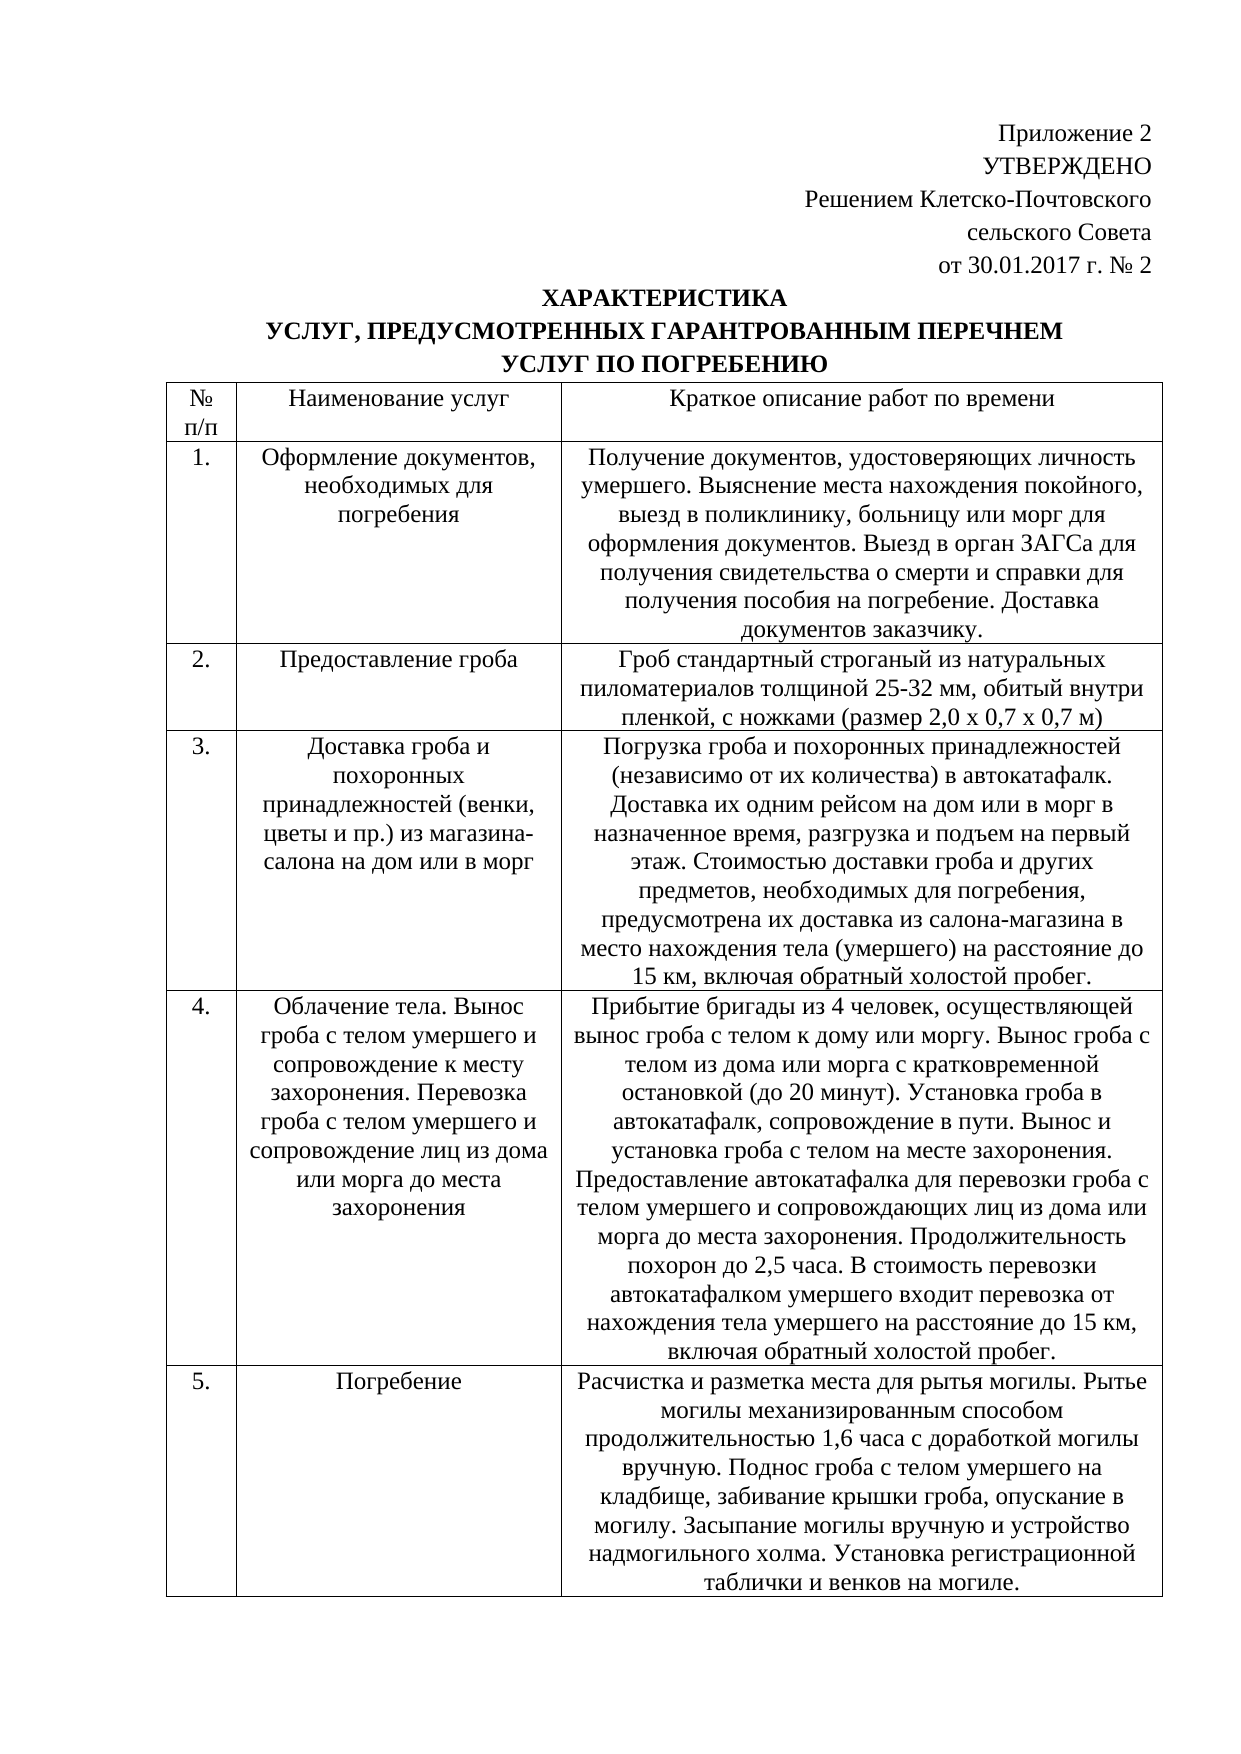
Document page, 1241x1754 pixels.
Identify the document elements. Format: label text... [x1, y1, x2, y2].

table_cell Гроб стандартный строганый из натуральных пиломатериалов толщиной 25-32 мм, обитый внутри пленкой, с ножками (размер 2,0 х 0,7 х 0,7 м) [562, 644, 1162, 730]
table_cell 1. [167, 442, 236, 643]
table_cell Погребение [237, 1366, 561, 1596]
text от 30.01.2017 г. № 2 [177, 250, 1152, 279]
table_cell 4. [167, 991, 236, 1365]
text сельского Совета [177, 217, 1152, 246]
text УСЛУГ, ПРЕДУСМОТРЕННЫХ ГАРАНТРОВАННЫМ ПЕРЕЧНЕМ [177, 316, 1152, 345]
text УТВЕРЖДЕНО [177, 151, 1152, 180]
text Решением Клетско-Почтовского [177, 184, 1152, 213]
table_cell Погрузка гроба и похоронных принадлежностей (независимо от их количества) в автокатафалк. Доставка их одним рейсом на дом или в морг в назначенное время, разгрузка и подъем на первый этаж. Стоимостью доставки гроба и других предметов, необходимых для погребения, предусмотрена их доставка из салона-магазина в место нахождения тела (умершего) на расстояние до 15 км, включая обратный холостой пробег. [562, 731, 1162, 990]
table_cell Оформление документов, необходимых для погребения [237, 442, 561, 643]
table_header Краткое описание работ по времени [562, 383, 1162, 441]
table_cell 3. [167, 731, 236, 990]
text УСЛУГ ПО ПОГРЕБЕНИЮ [177, 349, 1152, 378]
table_header № п/п [167, 383, 236, 441]
table_cell Прибытие бригады из 4 человек, осуществляющей вынос гроба с телом к дому или моргу. Вынос гроба с телом из дома или морга с кратковременной остановкой (до 20 минут). Установка гроба в автокатафалк, сопровождение в пути. Вынос и установка гроба с телом на месте захоронения. Предоставление автокатафалка для перевозки гроба с телом умершего и сопровождающих лиц из дома или морга до места захоронения. Продолжительность похорон до 2,5 часа. В стоимость перевозки автокатафалком умершего входит перевозка от нахождения тела умершего на расстояние до 15 км, включая обратный холостой пробег. [562, 991, 1162, 1365]
table_cell Предоставление гроба [237, 644, 561, 730]
text ХАРАКТЕРИСТИКА [177, 283, 1152, 312]
table_cell 2. [167, 644, 236, 730]
table_cell Получение документов, удостоверяющих личность умершего. Выяснение места нахождения покойного, выезд в поликлинику, больницу или морг для оформления документов. Выезд в орган ЗАГСа для получения свидетельства о смерти и справки для получения пособия на погребение. Доставка документов заказчику. [562, 442, 1162, 643]
table_cell 5. [167, 1366, 236, 1596]
table_cell Расчистка и разметка места для рытья могилы. Рытье могилы механизированным способом продолжительностью 1,6 часа с доработкой могилы вручную. Поднос гроба с телом умершего на кладбище, забивание крышки гроба, опускание в могилу. Засыпание могилы вручную и устройство надмогильного холма. Установка регистрационной таблички и венков на могиле. [562, 1366, 1162, 1596]
table_cell Облачение тела. Вынос гроба с телом умершего и сопровождение к месту захоронения. Перевозка гроба с телом умершего и сопровождение лиц из дома или морга до места захоронения [237, 991, 561, 1365]
table_header Наименование услуг [237, 383, 561, 441]
text Приложение 2 [177, 118, 1152, 147]
table_cell Доставка гроба и похоронных принадлежностей (венки, цветы и пр.) из магазина-салона на дом или в морг [237, 731, 561, 990]
